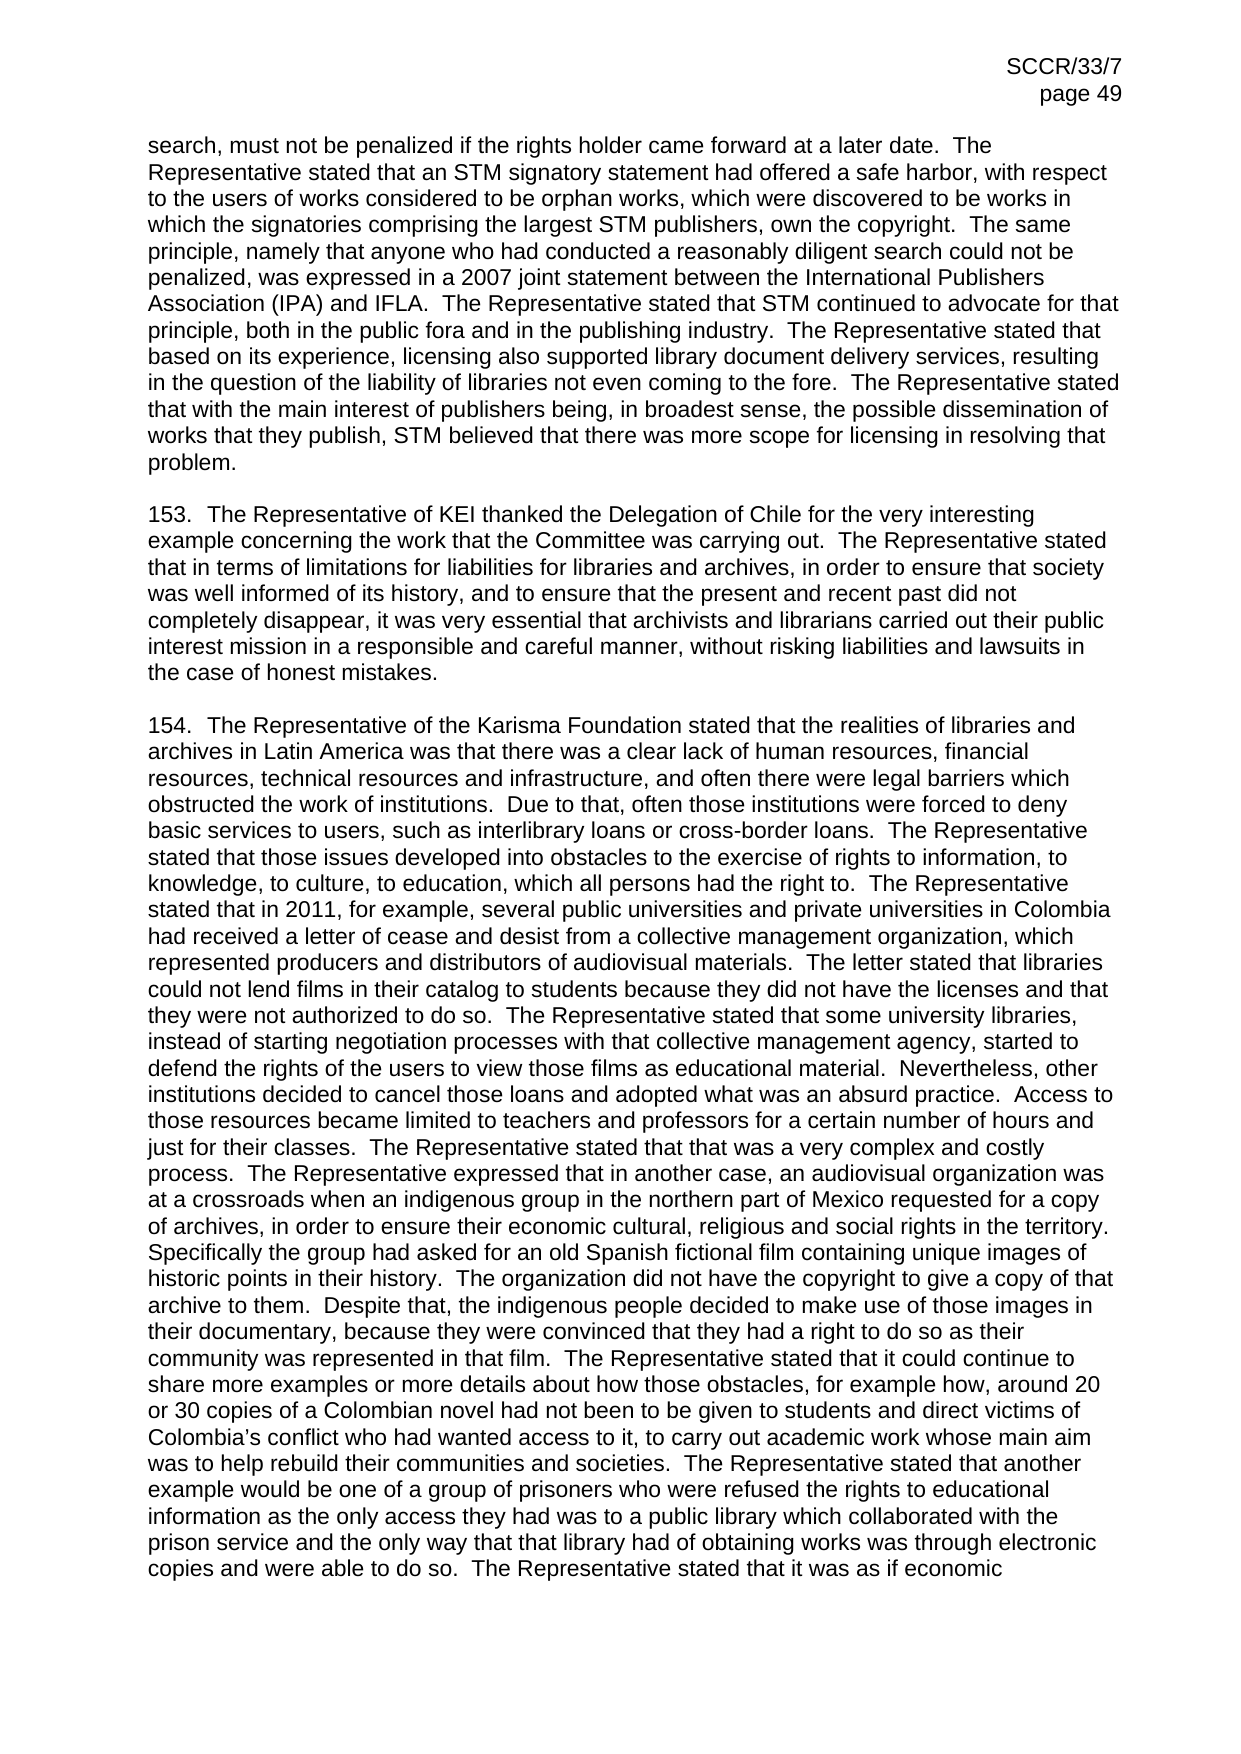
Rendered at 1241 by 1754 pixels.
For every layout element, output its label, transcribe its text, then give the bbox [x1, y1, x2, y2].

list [148, 712, 1122, 1582]
list The Representative of KEI thanked the Delegation of Chile for the very interesting example concerning the work that the Committee was carrying out. The Representative stated that in terms of limitations for liabilities for libraries and archives, in order to ensure that society was well informed of its history, and to ensure that the present and recent past did not completely disappear, it was very essential that archivists and librarians carried out their public interest mission in a responsible and careful manner, without risking liabilities and lawsuits in the case of honest mistakes. [148, 501, 1122, 686]
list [148, 132, 1122, 475]
